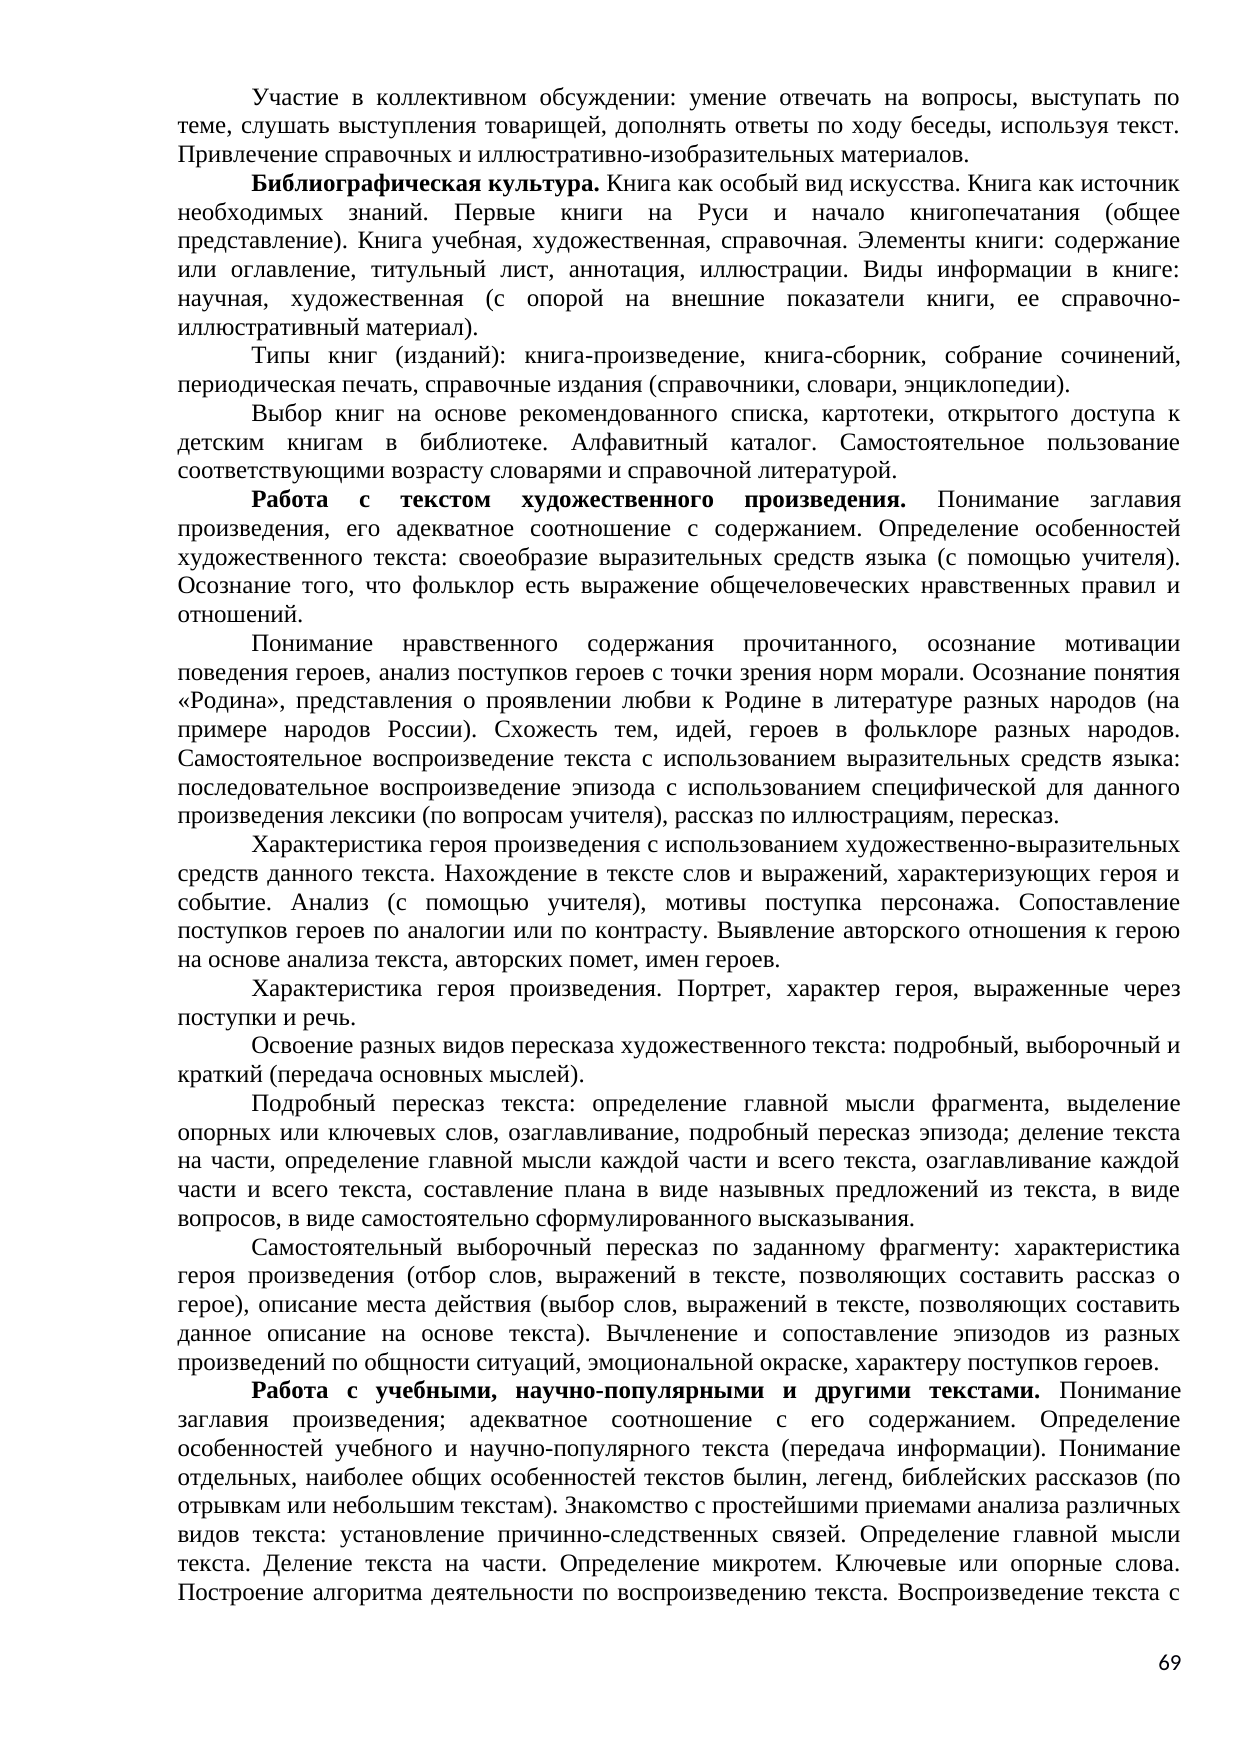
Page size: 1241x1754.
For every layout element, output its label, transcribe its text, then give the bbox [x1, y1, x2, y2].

text Выбор книг на основе рекомендованного списка, картотеки, открытого доступа к детским книгам в библиотеке. Алфавитный каталог. Самостоятельное пользование соответствующими возрасту словарями и справочной литературой. [177, 398, 1181, 484]
text Самостоятельный выборочный пересказ по заданному фрагменту: характеристика героя произведения (отбор слов, выражений в тексте, позволяющих составить рассказ о герое), описание места действия (выбор слов, выражений в тексте, позволяющих составить данное описание на основе текста). Вычленение и сопоставление эпизодов из разных произведений по общности ситуаций, эмоциональной окраске, характеру поступков героев. [177, 1232, 1181, 1376]
text Типы книг (изданий): книга-произведение, книга-сборник, собрание сочинений, периодическая печать, справочные издания (справочники, словари, энциклопедии). [177, 341, 1181, 398]
text Участие в коллективном обсуждении: умение отвечать на вопросы, выступать по теме, слушать выступления товарищей, дополнять ответы по ходу беседы, используя текст. Привлечение справочных и иллюстративно-изобразительных материалов. [177, 82, 1181, 168]
text Работа с текстом художественного произведения. Понимание заглавия произведения, его адекватное соотношение с содержанием. Определение особенностей художественного текста: своеобразие выразительных средств языка (с помощью учителя). Осознание того, что фольклор есть выражение общечеловеческих нравственных правил и отношений. [177, 484, 1181, 628]
text Подробный пересказ текста: определение главной мысли фрагмента, выделение опорных или ключевых слов, озаглавливание, подробный пересказ эпизода; деление текста на части, определение главной мысли каждой части и всего текста, озаглавливание каждой части и всего текста, составление плана в виде назывных предложений из текста, в виде вопросов, в виде самостоятельно сформулированного высказывания. [177, 1088, 1181, 1232]
text Характеристика героя произведения. Портрет, характер героя, выраженные через поступки и речь. [177, 973, 1181, 1031]
text Библиографическая культура. Книга как особый вид искусства. Книга как источник необходимых знаний. Первые книги на Руси и начало книгопечатания (общее представление). Книга учебная, художественная, справочная. Элементы книги: содержание или оглавление, титульный лист, аннотация, иллюстрации. Виды информации в книге: научная, художественная (с опорой на внешние показатели книги, ее справочно-иллюстративный материал). [177, 168, 1181, 341]
text Понимание нравственного содержания прочитанного, осознание мотивации поведения героев, анализ поступков героев с точки зрения норм морали. Осознание понятия «Родина», представления о проявлении любви к Родине в литературе разных народов (на примере народов России). Схожесть тем, идей, героев в фольклоре разных народов. Самостоятельное воспроизведение текста с использованием выразительных средств языка: последовательное воспроизведение эпизода с использованием специфической для данного произведения лексики (по вопросам учителя), рассказ по иллюстрациям, пересказ. [177, 628, 1181, 829]
text Характеристика героя произведения с использованием художественно-выразительных средств данного текста. Нахождение в тексте слов и выражений, характеризующих героя и событие. Анализ (с помощью учителя), мотивы поступка персонажа. Сопоставление поступков героев по аналогии или по контрасту. Выявление авторского отношения к герою на основе анализа текста, авторских помет, имен героев. [177, 829, 1181, 973]
text Освоение разных видов пересказа художественного текста: подробный, выборочный и краткий (передача основных мыслей). [177, 1031, 1181, 1088]
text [177, 1376, 1181, 1606]
